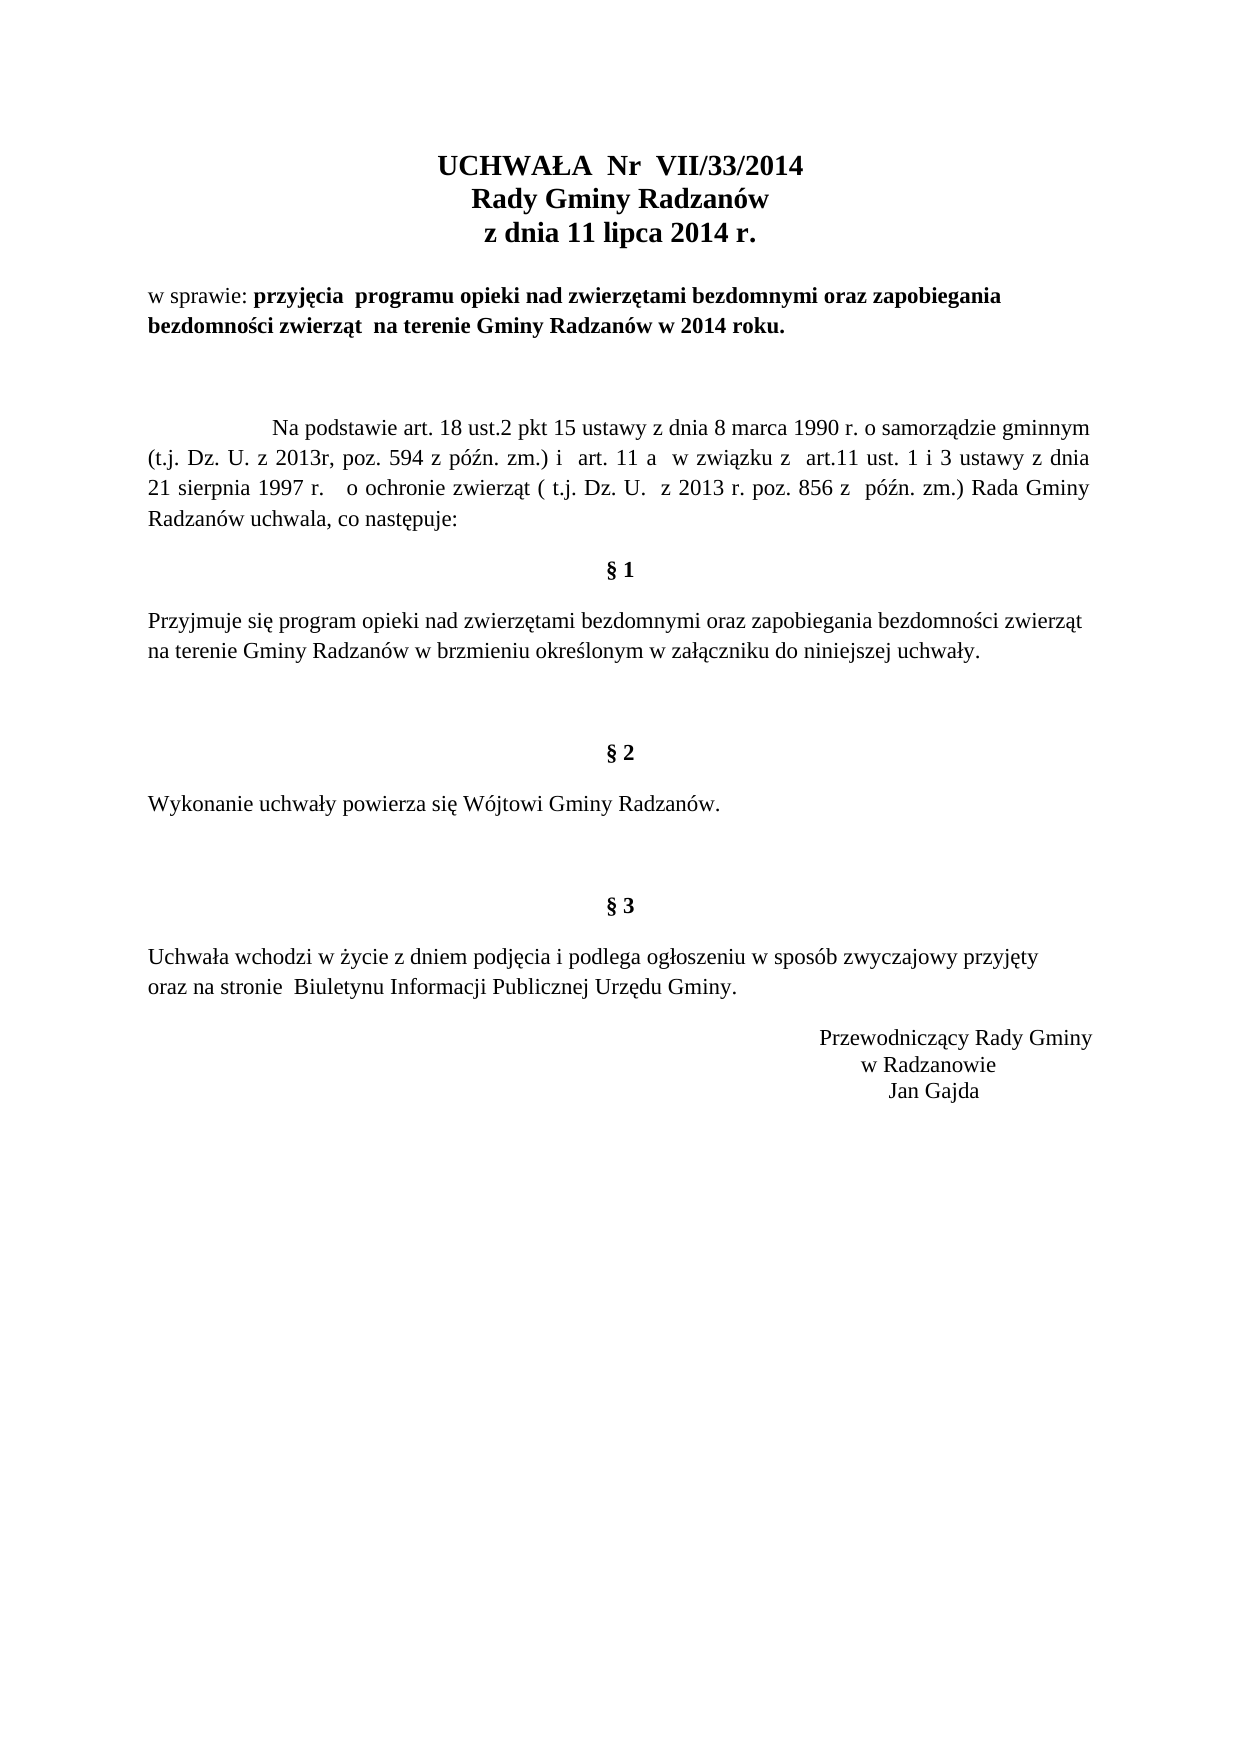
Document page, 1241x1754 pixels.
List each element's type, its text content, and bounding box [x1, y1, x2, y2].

text Wykonanie uchwały powierza się Wójtowi Gminy Radzanów. [148, 790, 1093, 816]
text Na podstawie art. 18 ust.2 pkt 15 ustawy z dnia 8 marca 1990 r. o samorządzie gminnym (t.j. Dz. U. z 2013r, poz. 594 z późn. zm.) i art. 11 a w związku z art.11 ust. 1 i 3 ustawy z dnia 21 sierpnia 1997 r. o ochronie zwierząt ( t.j. Dz. U. z 2013 r. poz. 856 z późn. zm.) Rada Gminy Radzanów uchwala, co następuje: [148, 414, 1093, 531]
text z dnia 11 lipca 2014 r. [148, 215, 1093, 248]
text Przewodniczący Rady Gminy [148, 1024, 1093, 1051]
text Rady Gminy Radzanów [148, 181, 1093, 215]
text w sprawie: przyjęcia programu opieki nad zwierzętami bezdomnymi oraz zapobiegania bezdomności zwierząt na terenie Gminy Radzanów w 2014 roku. [148, 282, 1093, 338]
text § 1 [148, 556, 1093, 582]
text § 3 [148, 892, 1093, 918]
text § 2 [148, 739, 1093, 765]
text w Radzanowie [148, 1051, 1093, 1077]
text Jan Gajda [148, 1077, 1093, 1103]
text Przyjmuje się program opieki nad zwierzętami bezdomnymi oraz zapobiegania bezdomności zwierząt na terenie Gminy Radzanów w brzmieniu określonym w załączniku do niniejszej uchwały. [148, 607, 1093, 663]
text UCHWAŁA Nr VII/33/2014 [148, 148, 1093, 181]
text Uchwała wchodzi w życie z dniem podjęcia i podlega ogłoszeniu w sposób zwyczajowy przyjęty oraz na stronie Biuletynu Informacji Publicznej Urzędu Gminy. [148, 943, 1093, 1000]
